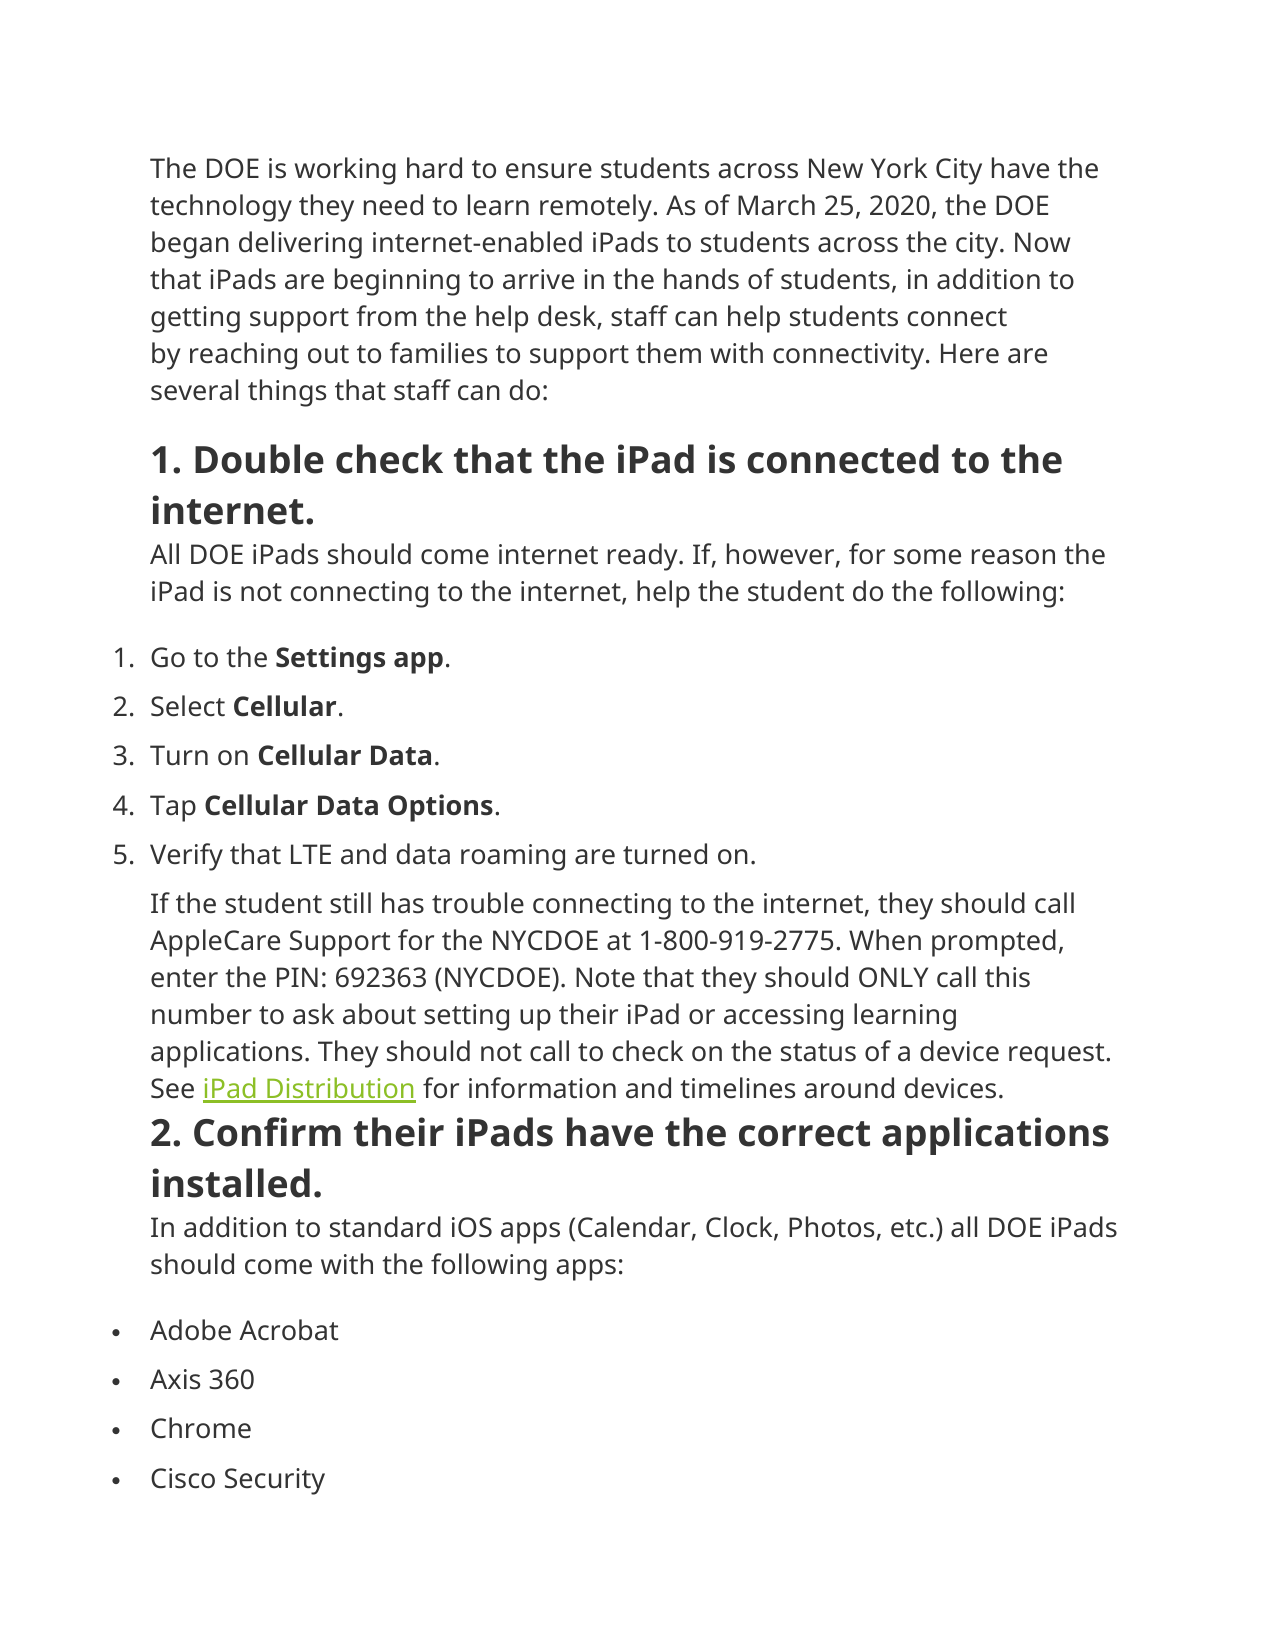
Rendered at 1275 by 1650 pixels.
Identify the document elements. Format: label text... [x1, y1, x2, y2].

list Go to the Settings app. [112, 638, 1125, 675]
list Turn on Cellular Data. [112, 737, 1125, 774]
text In addition to standard iOS apps (Calendar, Clock, Photos, etc.) all DOE iPads should come with the following apps: [150, 1208, 1125, 1282]
list Axis 360 [112, 1361, 1125, 1397]
text 1. Double check that the iPad is connected to the internet. [150, 433, 1125, 535]
text 2. Confirm their iPads have the correct applications installed. [150, 1106, 1125, 1208]
text If the student still has trouble connecting to the internet, they should call AppleCare Support for the NYCDOE at 1-800-919-2775. When prompted, enter the PIN: 692363 (NYCDOE). Note that they should ONLY call this number to ask about setting up their iPad or accessing learning applications. They should not call to check on the status of a device request. See iPad Distribution for information and timelines around devices. [150, 885, 1125, 1106]
list Chrome [112, 1410, 1125, 1447]
list Verify that LTE and data roaming are turned on. [112, 836, 1125, 872]
list Adobe Acrobat [112, 1311, 1125, 1348]
list Cisco Security [112, 1459, 1125, 1496]
text All DOE iPads should come internet ready. If, however, for some reason the iPad is not connecting to the internet, help the student do the following: [150, 535, 1125, 609]
list Tap Cellular Data Options. [112, 786, 1125, 823]
list Select Cellular. [112, 687, 1125, 724]
text The DOE is working hard to ensure students across New York City have the technology they need to learn remotely. As of March 25, 2020, the DOE began delivering internet-enabled iPads to students across the city. Now that iPads are beginning to arrive in the hands of students, in addition to getting support from the help desk, staff can help students connect by reaching out to families to support them with connectivity. Here are several things that staff can do: [150, 150, 1125, 408]
